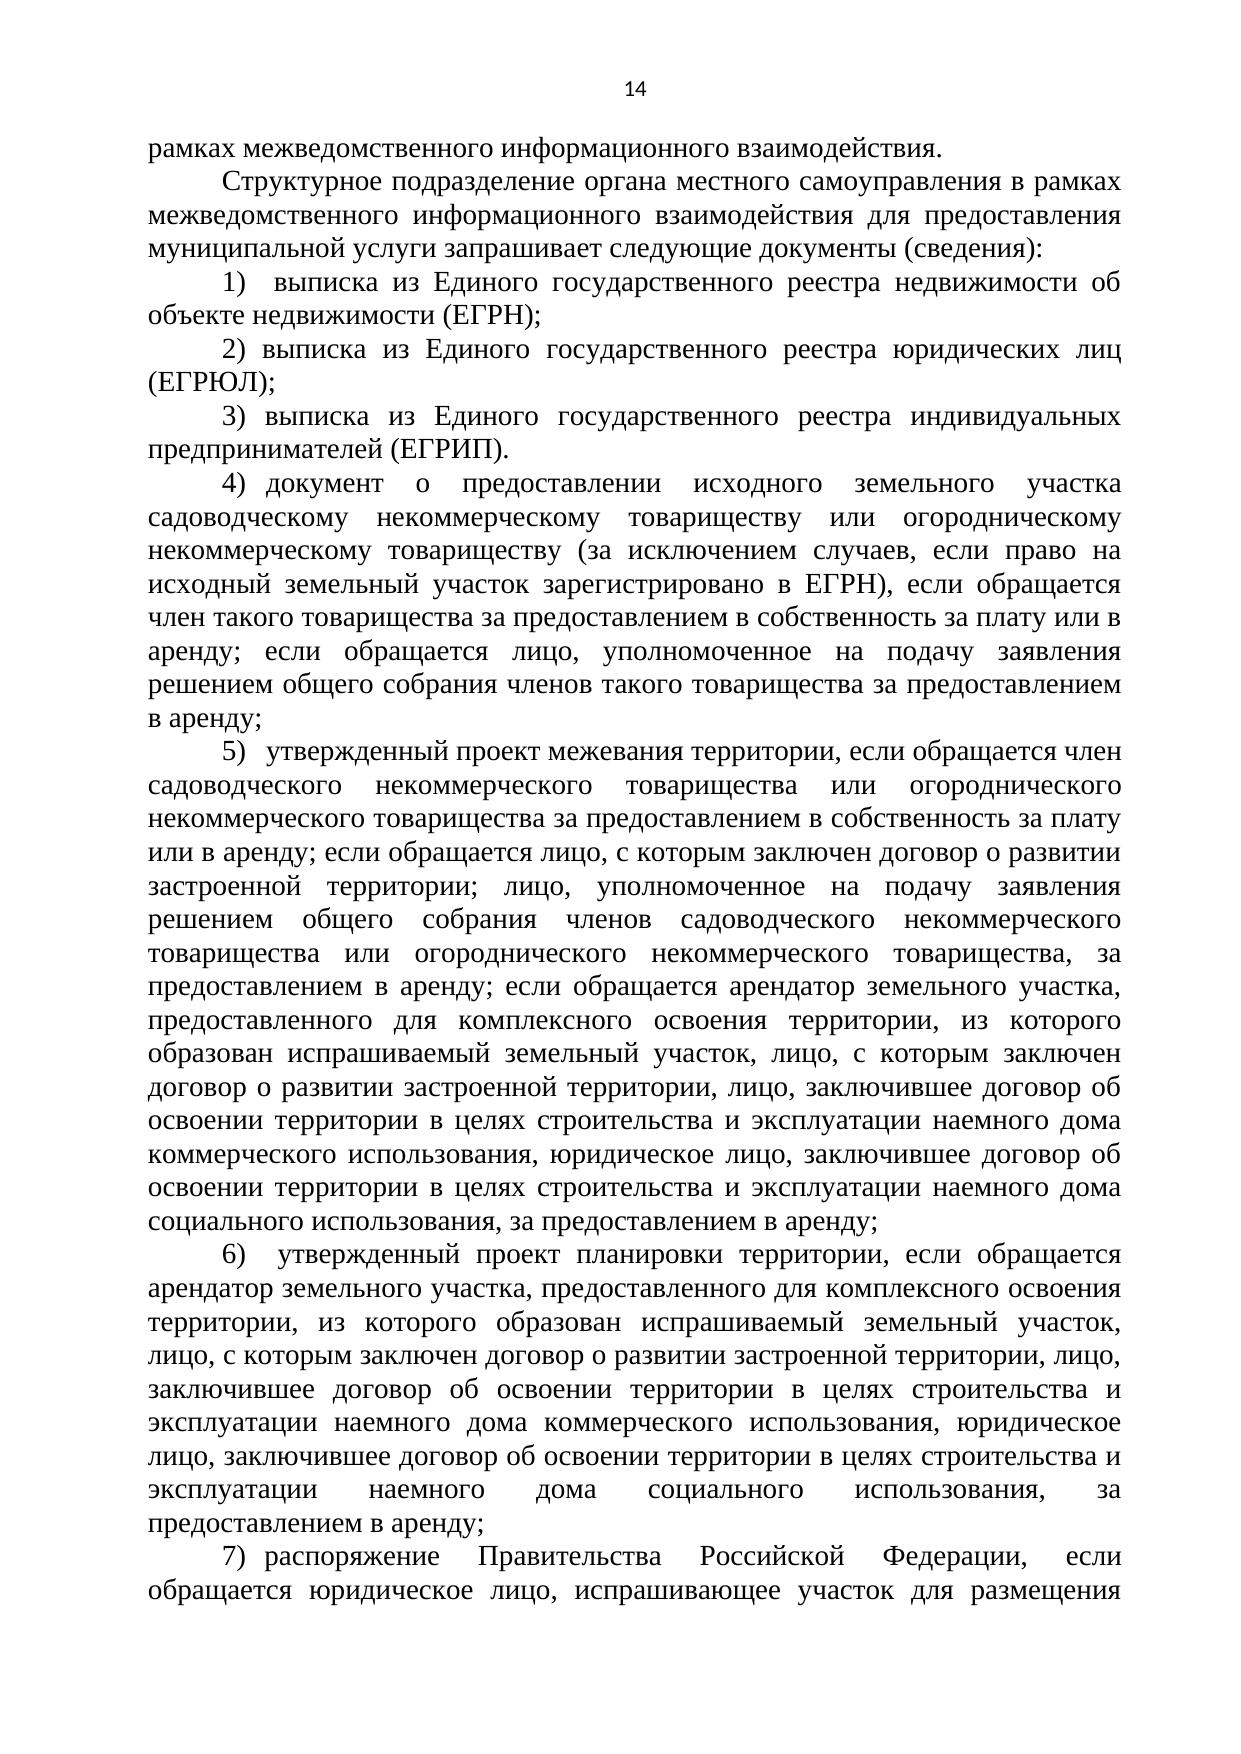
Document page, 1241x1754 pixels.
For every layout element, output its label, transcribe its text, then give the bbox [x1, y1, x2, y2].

text 3) выписка из Единого государственного реестра индивидуальных предпринимателей (ЕГРИП). [148, 398, 1122, 465]
text 1) выписка из Единого государственного реестра недвижимости об объекте недвижимости (ЕГРН); [148, 264, 1122, 331]
list утвержденный проект планировки территории, если обращается арендатор земельного участка, предоставленного для комплексного освоения территории, из которого образован испрашиваемый земельный участок, лицо, с которым заключен договор о развитии застроенной территории, лицо, заключившее договор об освоении территории в целях строительства и эксплуатации наемного дома коммерческого использования, юридическое лицо, заключившее договор об освоении территории в целях строительства и эксплуатации наемного дома социального использования, за предоставлением в аренду; [148, 1237, 1122, 1538]
list утвержденный проект межевания территории, если обращается член садоводческого некоммерческого товарищества или огороднического некоммерческого товарищества за предоставлением в собственность за плату или в аренду; если обращается лицо, с которым заключен договор о развитии застроенной территории; лицо, уполномоченное на подачу заявления решением общего собрания членов садоводческого некоммерческого товарищества или огороднического некоммерческого товарищества, за предоставлением в аренду; если обращается арендатор земельного участка, предоставленного для комплексного освоения территории, из которого образован испрашиваемый земельный участок, лицо, с которым заключен договор о развитии застроенной территории, лицо, заключившее договор об освоении территории в целях строительства и эксплуатации наемного дома коммерческого использования, юридическое лицо, заключившее договор об освоении территории в целях строительства и эксплуатации наемного дома социального использования, за предоставлением в аренду; [148, 733, 1122, 1237]
list документ о предоставлении исходного земельного участка садоводческому некоммерческому товариществу или огородническому некоммерческому товариществу (за исключением случаев, если право на исходный земельный участок зарегистрировано в ЕГРН), если обращается член такого товарищества за предоставлением в собственность за плату или в аренду; если обращается лицо, уполномоченное на подачу заявления решением общего собрания членов такого товарищества за предоставлением в аренду; [148, 465, 1122, 733]
text 2) выписка из Единого государственного реестра юридических лиц (ЕГРЮЛ); [148, 331, 1122, 398]
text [148, 130, 1122, 163]
text Структурное подразделение органа местного самоуправления в рамках межведомственного информационного взаимодействия для предоставления муниципальной услуги запрашивает следующие документы (сведения): [148, 163, 1122, 264]
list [148, 1538, 1122, 1606]
